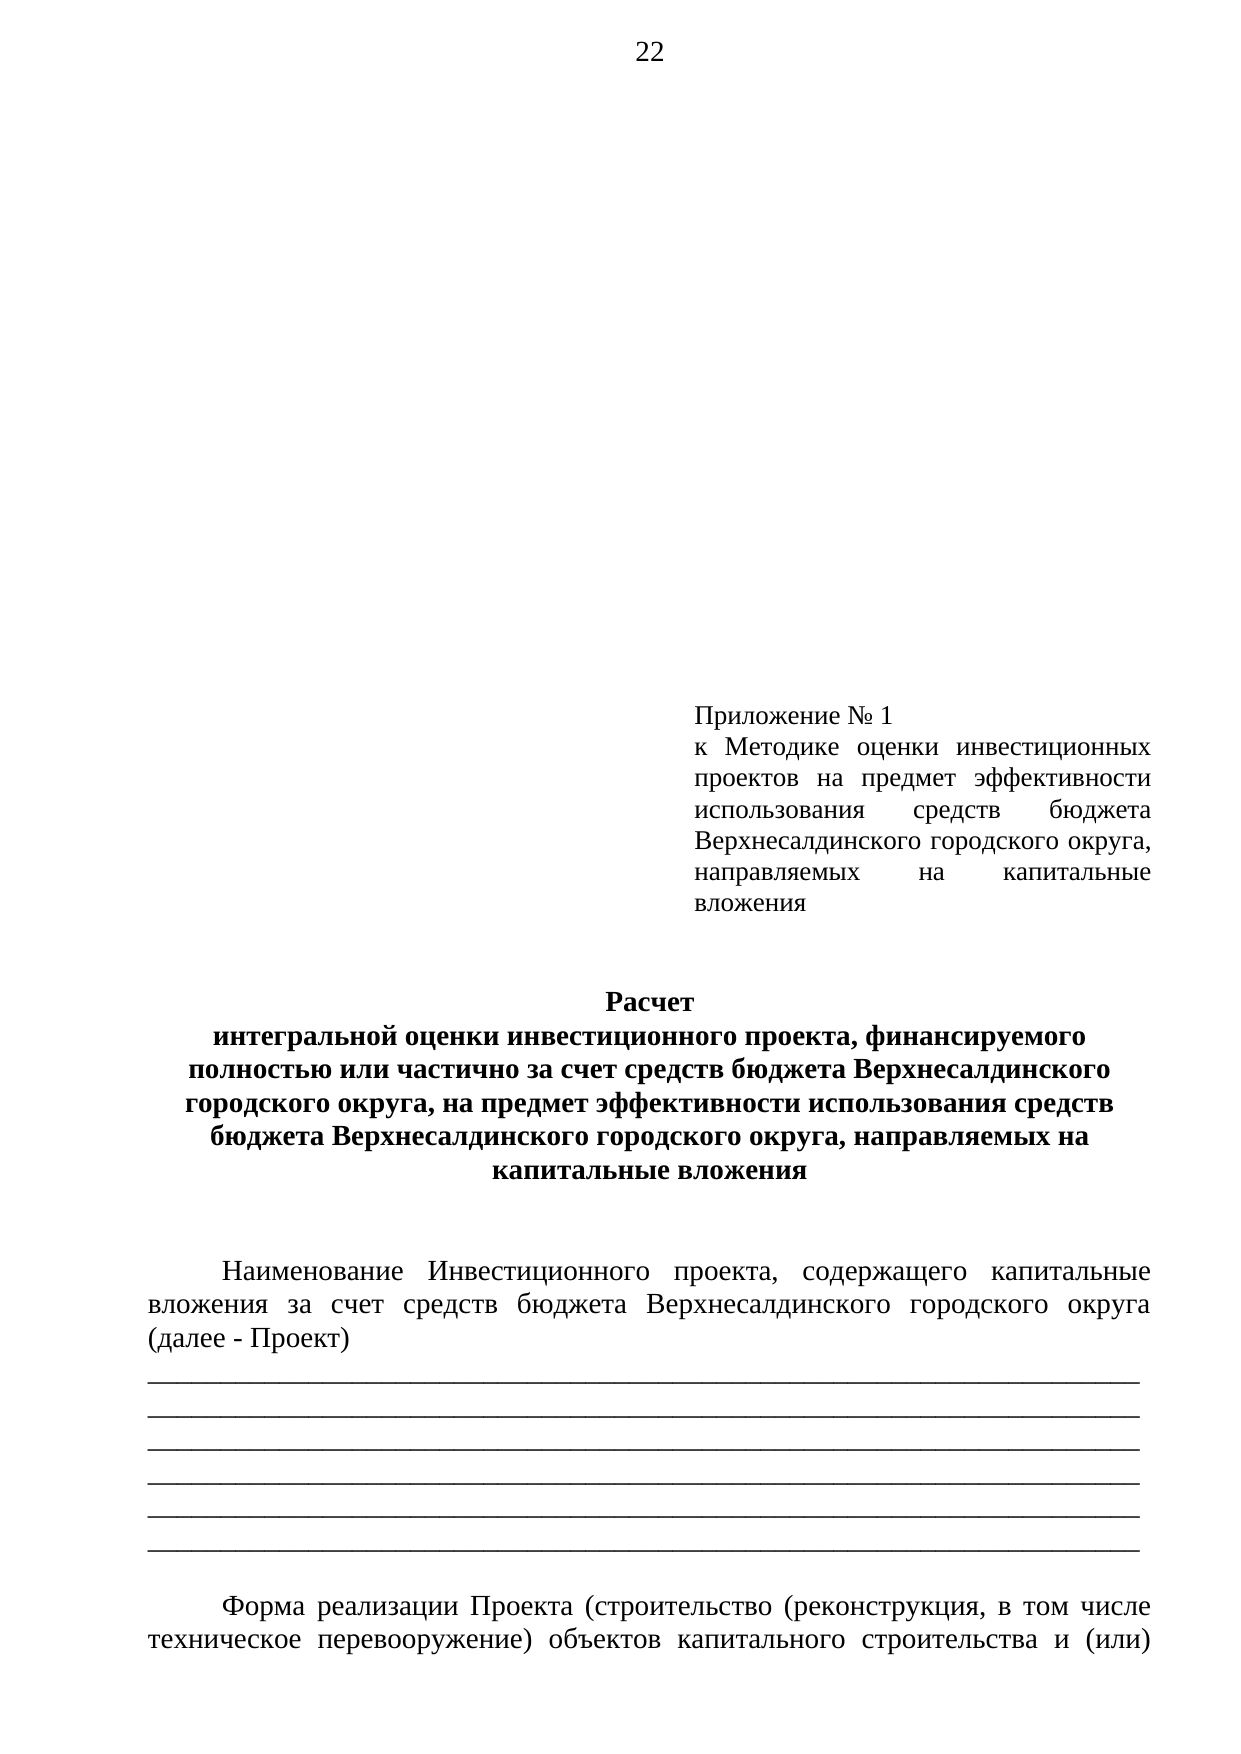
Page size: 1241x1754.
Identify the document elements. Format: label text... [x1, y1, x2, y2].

text интегральной оценки инвестиционного проекта, финансируемого полностью или частично за счет средств бюджета Верхнесалдинского городского округа, на предмет эффективности использования средств бюджета Верхнесалдинского городского округа, направляемых на капитальные вложения [148, 1018, 1152, 1186]
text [148, 1588, 1152, 1655]
text Наименование Инвестиционного проекта, содержащего капитальные вложения за счет средств бюджета Верхнесалдинского городского округа (далее - Проект) [148, 1253, 1152, 1353]
text Приложение № 1 [694, 699, 1152, 730]
text Расчет [148, 984, 1152, 1018]
text ________________________________________________________________________________________________________________________________________________________________________________________________________________________________________________________________________________________________________________________________________________________________________________________________________________________ [148, 1353, 1152, 1554]
text к Методике оценки инвестиционных проектов на предмет эффективности использования средств бюджета Верхнесалдинского городского округа, направляемых на капитальные вложения [694, 730, 1152, 917]
